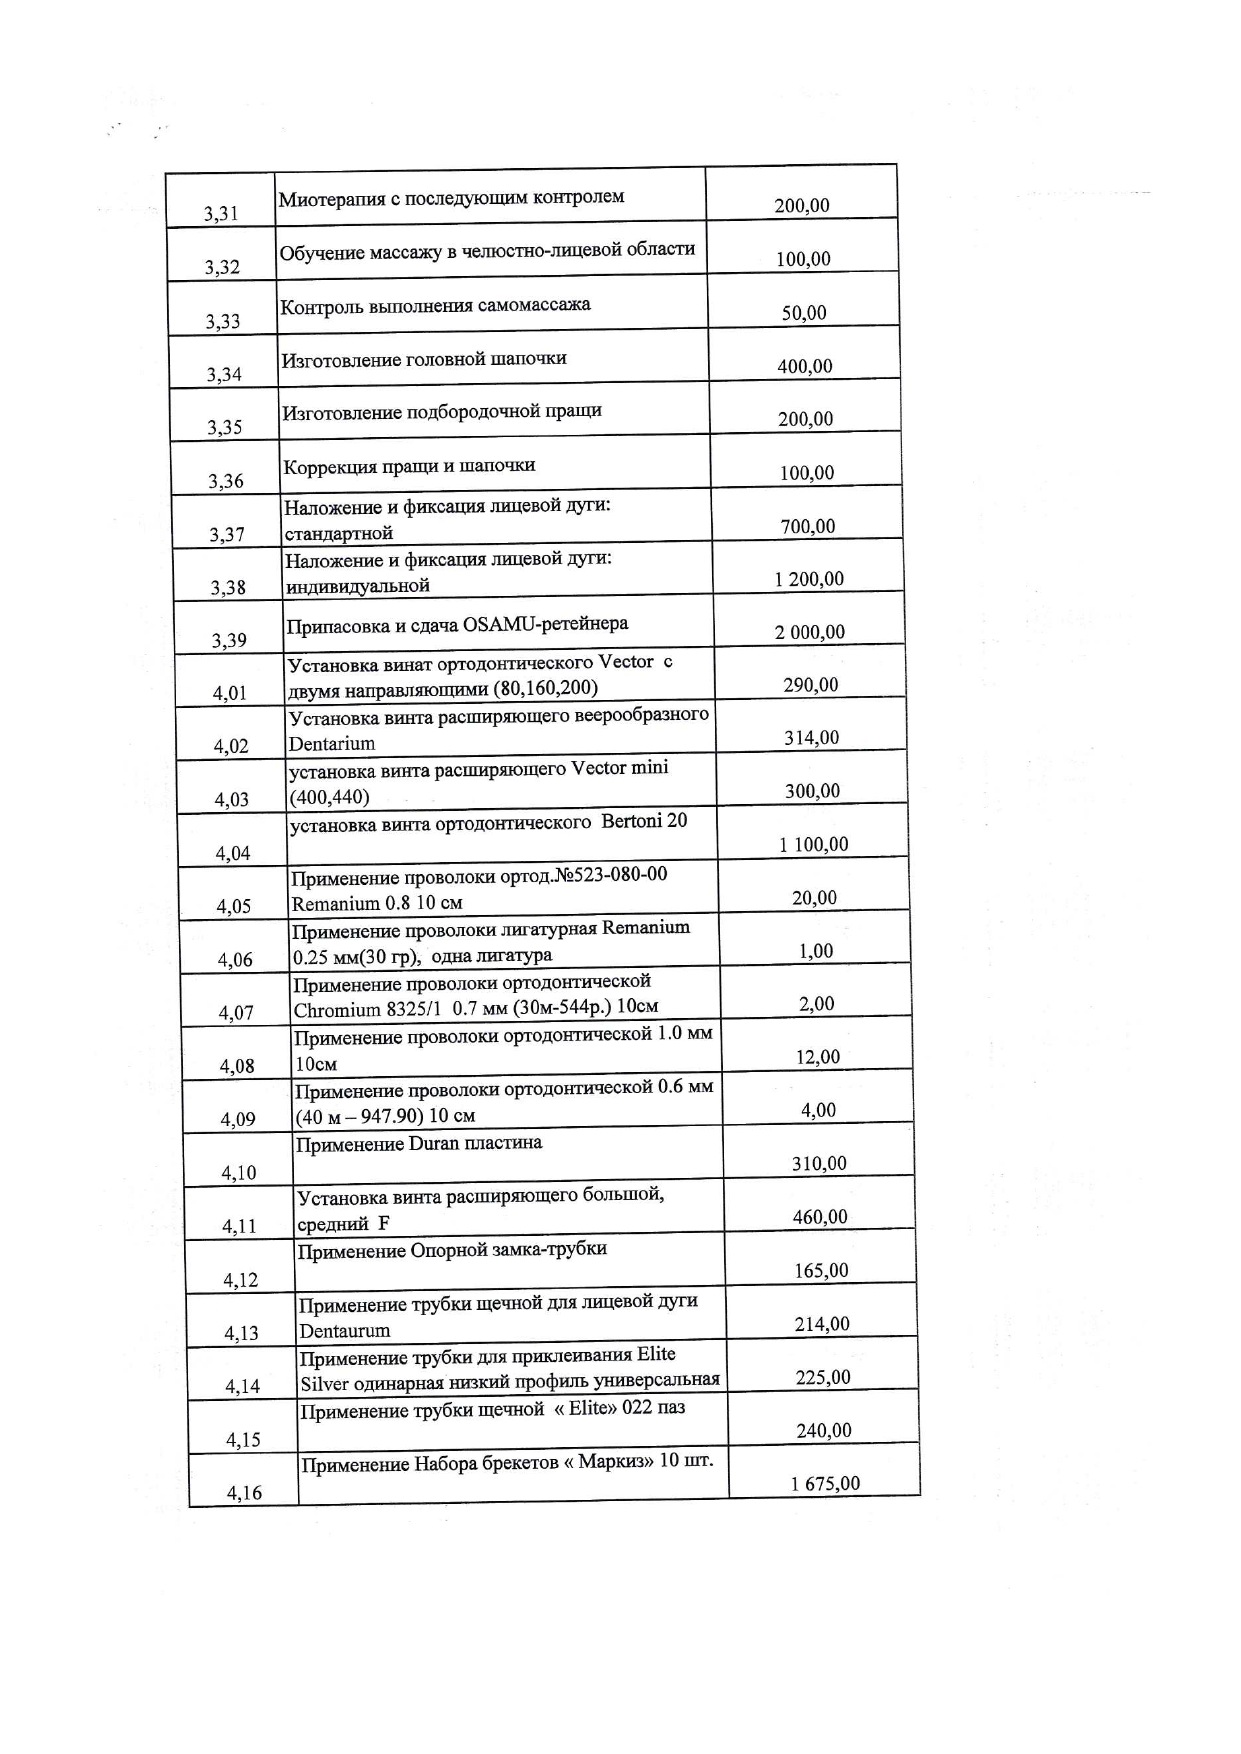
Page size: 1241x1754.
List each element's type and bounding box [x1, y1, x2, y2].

picture [75, 75, 1166, 1617]
